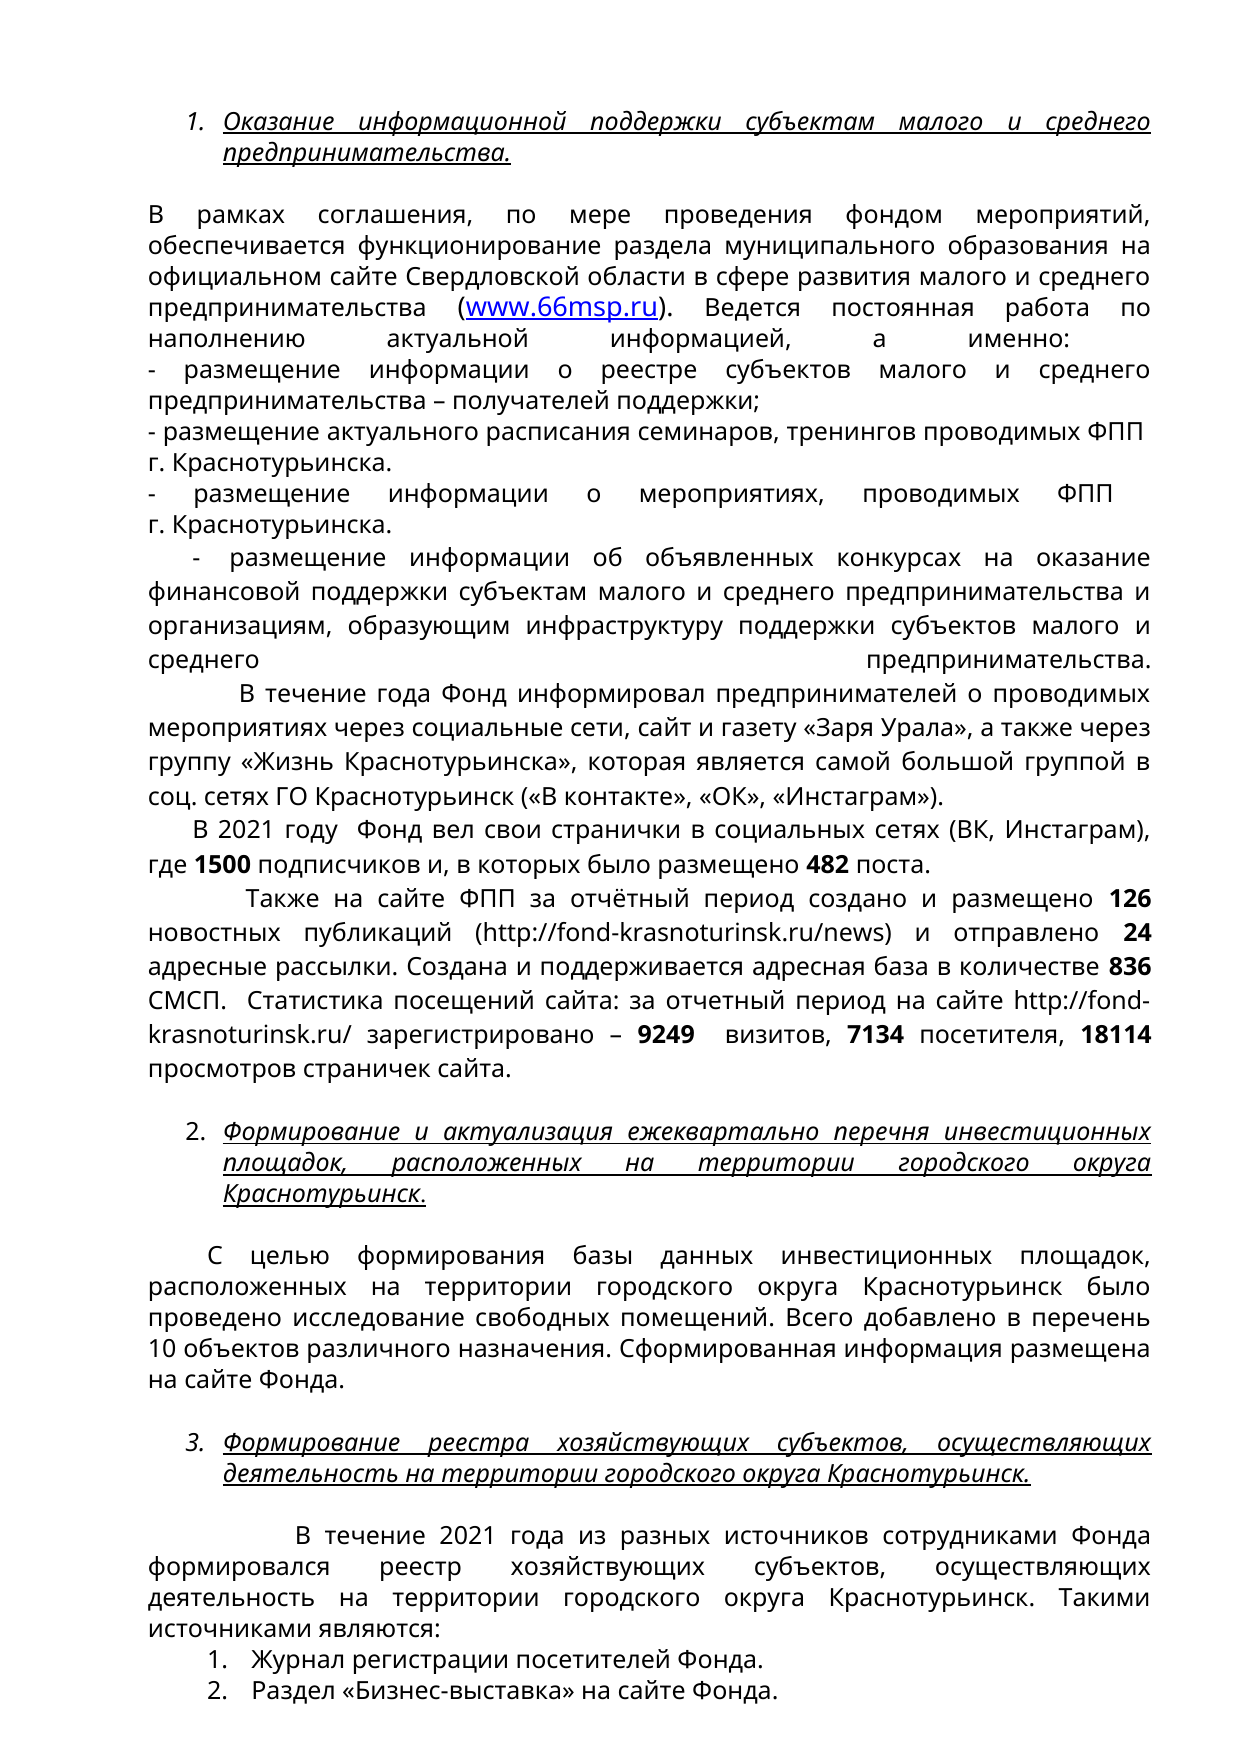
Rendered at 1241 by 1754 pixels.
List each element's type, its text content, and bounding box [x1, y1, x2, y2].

list Оказание информационной поддержки субъектам малого и среднего предпринимательства. [185, 105, 1152, 167]
text Также на сайте ФПП за отчётный период создано и размещено 126 новостных публикаций (http://fond-krasnoturinsk.ru/news) и отправлено 24 адресные рассылки. Создана и поддерживается адресная база в количестве 836 СМСП. Статистика посещений сайта: за отчетный период на сайте http://fond-krasnoturinsk.ru/ зарегистрировано – 9249 визитов, 7134 посетителя, 18114 просмотров страничек сайта. [148, 880, 1152, 1085]
text С целью формирования базы данных инвестиционных площадок, расположенных на территории городского округа Краснотурьинск было проведено исследование свободных помещений. Всего добавлено в перечень 10 объектов различного назначения. Сформированная информация размещена на сайте Фонда. [148, 1240, 1152, 1395]
text 1. Журнал регистрации посетителей Фонда. [148, 1643, 1152, 1674]
text В течение 2021 года из разных источников сотрудниками Фонда формировался реестр хозяйствующих субъектов, осуществляющих деятельность на территории городского округа Краснотурьинск. Такими источниками являются: [148, 1519, 1152, 1643]
text В 2021 году Фонд вел свои странички в социальных сетях (ВК, Инстаграм), где 1500 подписчиков и, в которых было размещено 482 поста. [148, 812, 1152, 880]
text В рамках соглашения, по мере проведения фондом мероприятий, обеспечивается функционирование раздела муниципального образования на официальном сайте Свердловской области в сфере развития малого и среднего предпринимательства (www.66msp.ru). Ведется постоянная работа по наполнению актуальной информацией, а именно: - размещение информации о реестре субъектов малого и среднего предпринимательства – получателей поддержки; [148, 198, 1152, 416]
text - размещение актуального расписания семинаров, тренингов проводимых ФПП г. Краснотурьинска. [148, 416, 1152, 478]
list Формирование и актуализация ежеквартально перечня инвестиционных площадок, расположенных на территории городского округа Краснотурьинск. [185, 1116, 1152, 1209]
text - размещение информации о мероприятиях, проводимых ФПП г. Краснотурьинска. [148, 478, 1152, 540]
text 2. Раздел «Бизнес-выставка» на сайте Фонда. [148, 1674, 1152, 1706]
list Формирование реестра хозяйствующих субъектов, осуществляющих деятельность на территории городского округа Краснотурьинск. [185, 1426, 1152, 1488]
text - размещение информации об объявленных конкурсах на оказание финансовой поддержки субъектам малого и среднего предпринимательства и организациям, образующим инфраструктуру поддержки субъектов малого и среднего предпринимательства. В течение года Фонд информировал предпринимателей о проводимых мероприятиях через социальные сети, сайт и газету «Заря Урала», а также через группу «Жизнь Краснотурьинска», которая является самой большой группой в соц. сетях ГО Краснотурьинск («В контакте», «ОК», «Инстаграм»). [148, 540, 1152, 812]
